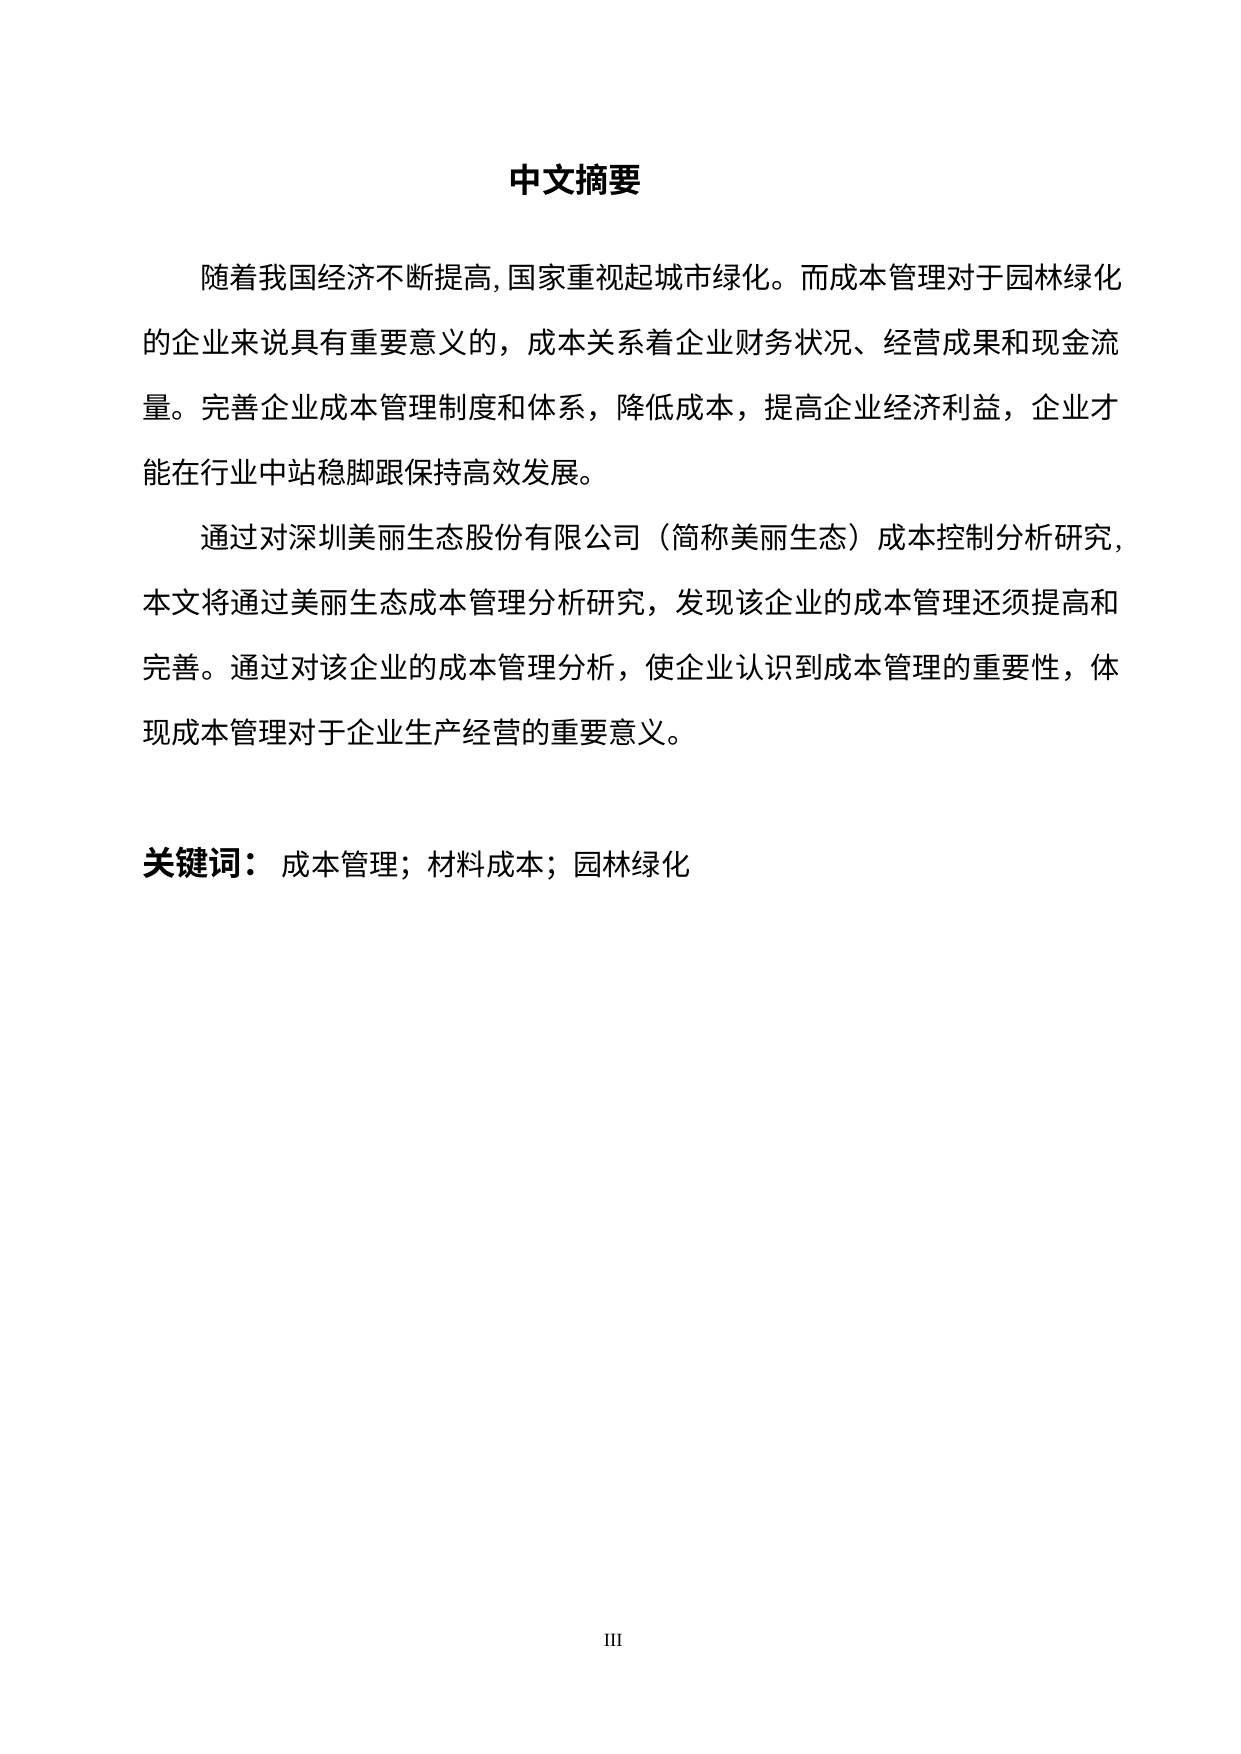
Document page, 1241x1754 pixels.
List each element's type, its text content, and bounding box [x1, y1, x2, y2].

text 关键词： 成本管理；材料成本；园林绿化 [142, 828, 1122, 893]
subtitle 中文摘要 [142, 146, 1122, 211]
text 通过对深圳美丽生态股份有限公司（简称美丽生态）成本控制分析研究,本文将通过美丽生态成本管理分析研究，发现该企业的成本管理还须提高和完善。通过对该企业的成本管理分析，使企业认识到成本管理的重要性，体现成本管理对于企业生产经营的重要意义。 [142, 503, 1122, 763]
text 随着我国经济不断提高, 国家重视起城市绿化。而成本管理对于园林绿化的企业来说具有重要意义的，成本关系着企业财务状况、经营成果和现金流量。完善企业成本管理制度和体系，降低成本，提高企业经济利益，企业才能在行业中站稳脚跟保持高效发展。 [142, 243, 1122, 503]
